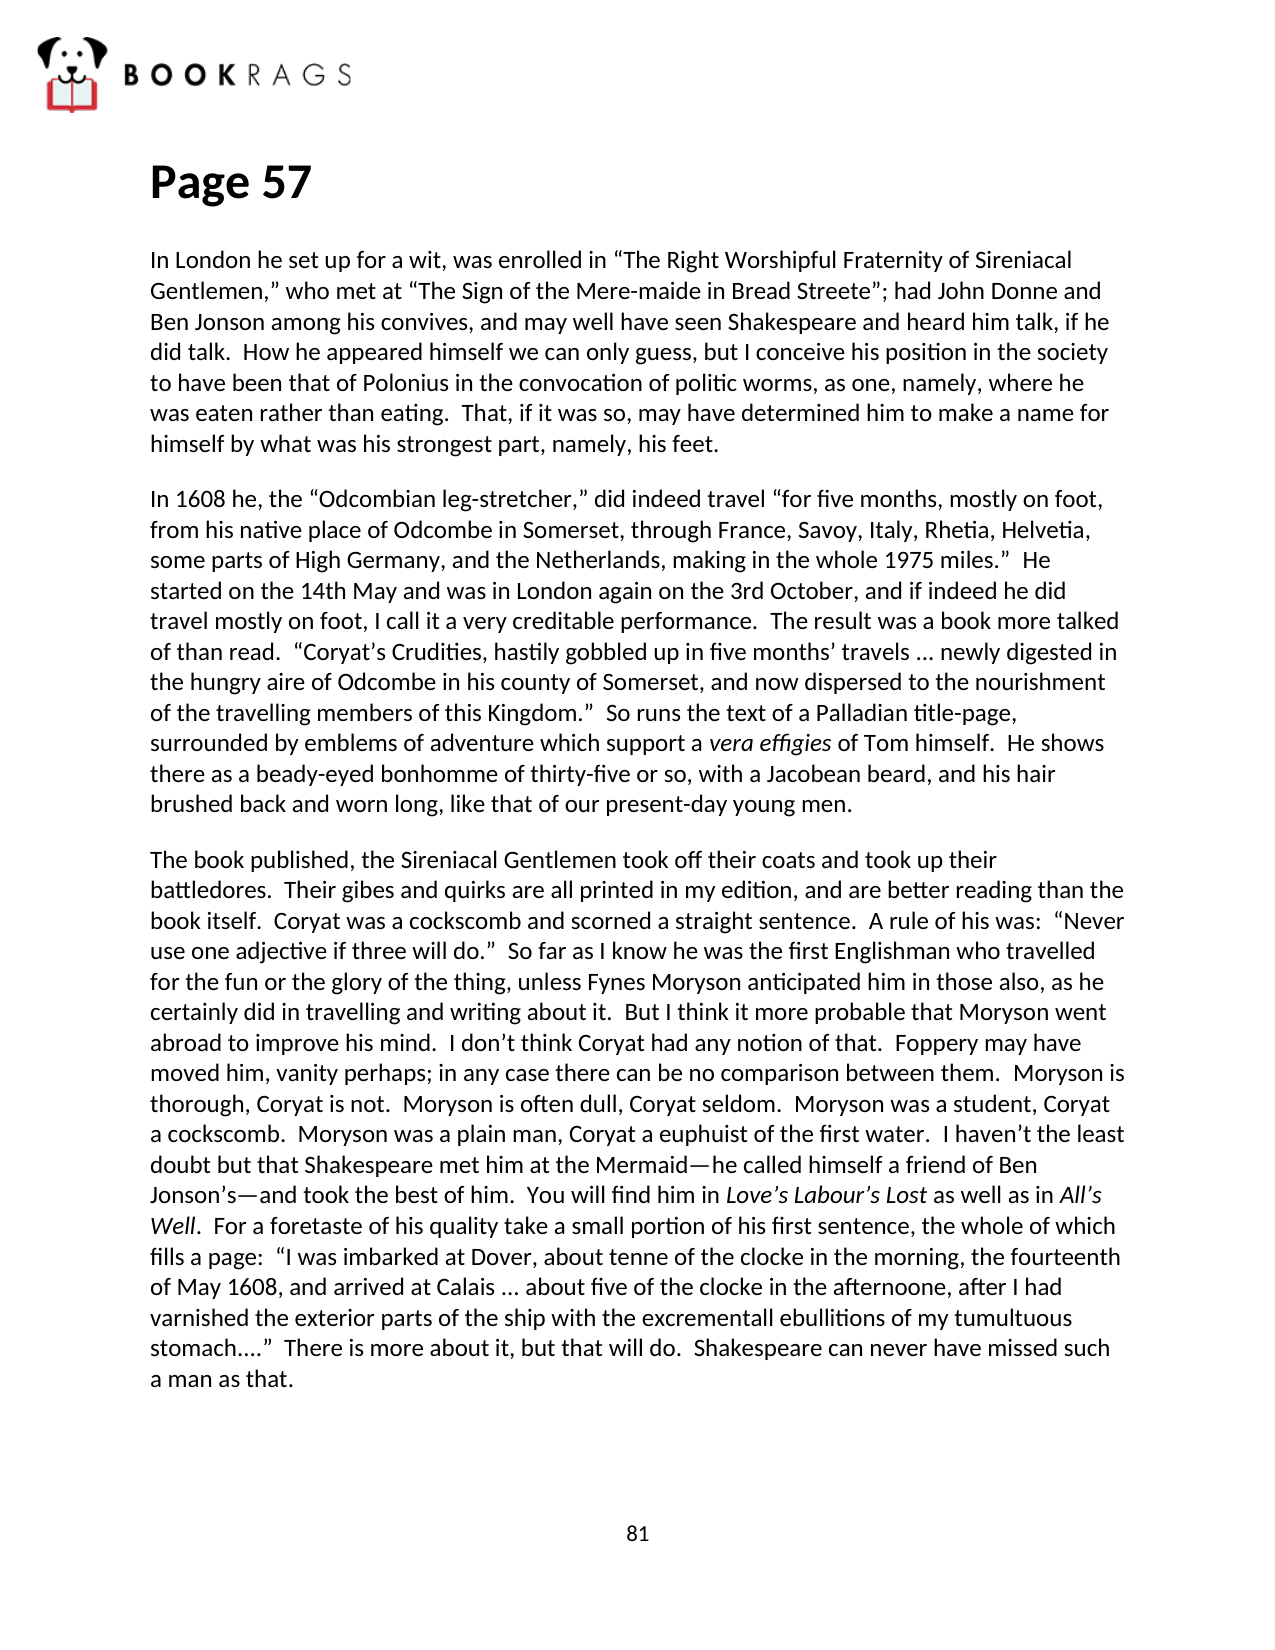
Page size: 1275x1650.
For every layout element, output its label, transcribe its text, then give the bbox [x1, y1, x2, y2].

text Page 57 [150, 150, 1125, 211]
text The book published, the Sireniacal Gentlemen took off their coats and took up their battledores. Their gibes and quirks are all printed in my edition, and are better reading than the book itself. Coryat was a cockscomb and scorned a straight sentence. A rule of his was: “Never use one adjective if three will do.” So far as I know he was the first Englishman who travelled for the fun or the glory of the thing, unless Fynes Moryson anticipated him in those also, as he certainly did in travelling and writing about it. But I think it more probable that Moryson went abroad to improve his mind. I don’t think Coryat had any notion of that. Foppery may have moved him, vanity perhaps; in any case there can be no comparison between them. Moryson is thorough, Coryat is not. Moryson is often dull, Coryat seldom. Moryson was a student, Coryat a cockscomb. Moryson was a plain man, Coryat a euphuist of the first water. I haven’t the least doubt but that Shakespeare met him at the Mermaid—­he called himself a friend of Ben Jonson’s—­and took the best of him. You will find him in Love’s Labour’s Lost as well as in All’s Well. For a foretaste of his quality take a small portion of his first sentence, the whole of which fills a page: “I was imbarked at Dover, about tenne of the clocke in the morning, the fourteenth of May 1608, and arrived at Calais ... about five of the clocke in the afternoone, after I had varnished the exterior parts of the ship with the excrementall ebullitions of my tumultuous stomach....” There is more about it, but that will do. Shakespeare can never have missed such a man as that. [150, 844, 1125, 1393]
picture [37, 37, 351, 113]
text In London he set up for a wit, was enrolled in “The Right Worshipful Fraternity of Sireniacal Gentlemen,” who met at “The Sign of the Mere-maide in Bread Streete”; had John Donne and Ben Jonson among his convives, and may well have seen Shakespeare and heard him talk, if he did talk. How he appeared himself we can only guess, but I conceive his position in the society to have been that of Polonius in the convocation of politic worms, as one, namely, where he was eaten rather than eating. That, if it was so, may have determined him to make a name for himself by what was his strongest part, namely, his feet. [150, 244, 1125, 458]
text In 1608 he, the “Odcombian leg-stretcher,” did indeed travel “for five months, mostly on foot, from his native place of Odcombe in Somerset, through France, Savoy, Italy, Rhetia, Helvetia, some parts of High Germany, and the Netherlands, making in the whole 1975 miles.” He started on the 14th May and was in London again on the 3rd October, and if indeed he did travel mostly on foot, I call it a very creditable performance. The result was a book more talked of than read. “Coryat’s Crudities, hastily gobbled up in five months’ travels ... newly digested in the hungry aire of Odcombe in his county of Somerset, and now dispersed to the nourishment of the travelling members of this Kingdom.” So runs the text of a Palladian title-page, surrounded by emblems of adventure which support a vera effigies of Tom himself. He shows there as a beady-eyed bonhomme of thirty-five or so, with a Jacobean beard, and his hair brushed back and worn long, like that of our present-day young men. [150, 483, 1125, 819]
